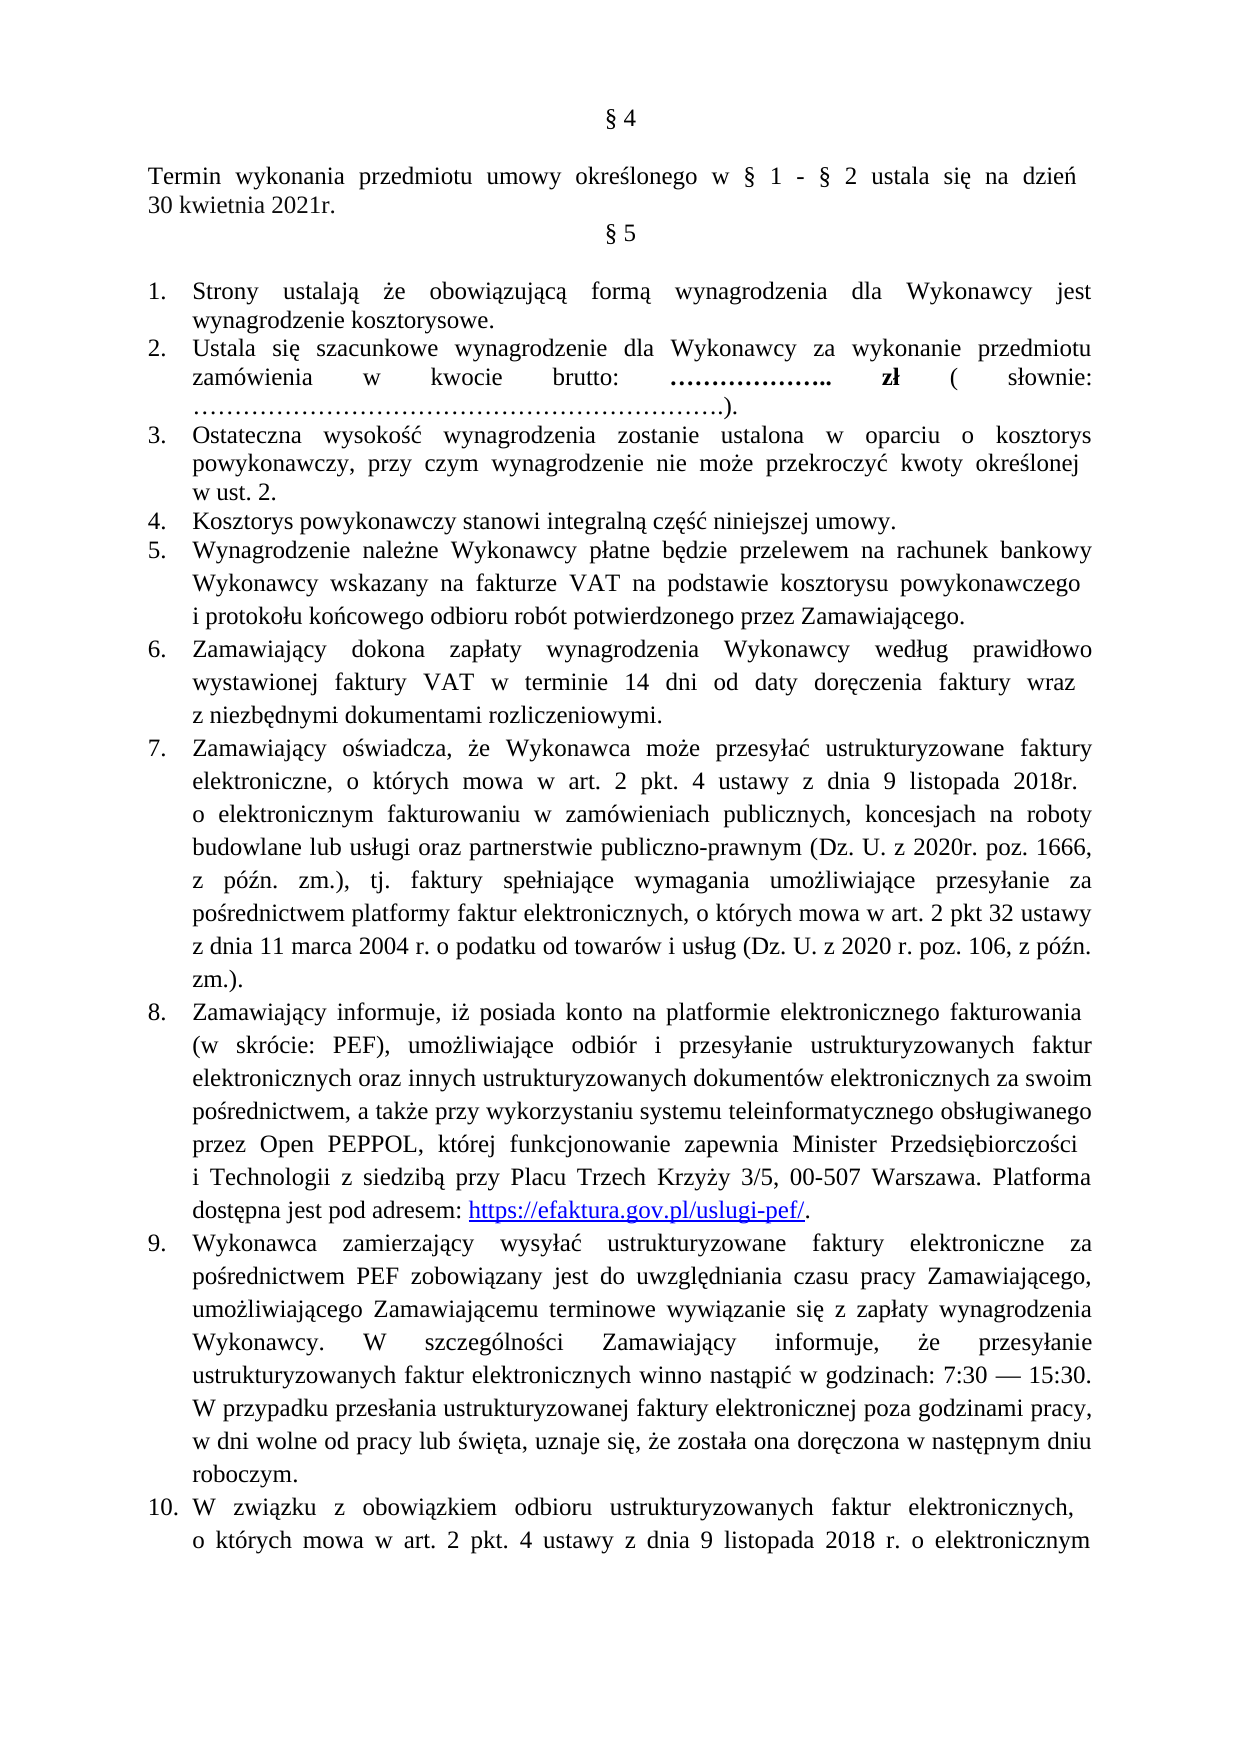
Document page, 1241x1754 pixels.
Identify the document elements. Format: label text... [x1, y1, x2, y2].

text Termin wykonania przedmiotu umowy określonego w § 1 - § 2 ustala się na dzień 30 kwietnia 2021r. [148, 161, 1092, 218]
text § 5 [148, 218, 1092, 247]
list Zamawiający oświadcza, że Wykonawca może przesyłać ustrukturyzowane faktury elektroniczne, o których mowa w art. 2 pkt. 4 ustawy z dnia 9 listopada 2018r. o elektronicznym fakturowaniu w zamówieniach publicznych, koncesjach na roboty budowlane lub usługi oraz partnerstwie publiczno-prawnym (Dz. U. z 2020r. poz. 1666, z późn. zm.), tj. faktury spełniające wymagania umożliwiające przesyłanie za pośrednictwem platformy faktur elektronicznych, o których mowa w art. 2 pkt 32 ustawy z dnia 11 marca 2004 r. o podatku od towarów i usług (Dz. U. z 2020 r. poz. 106, z późn. zm.). [148, 733, 1092, 993]
list Strony ustalają że obowiązującą formą wynagrodzenia dla Wykonawcy jest wynagrodzenie kosztorysowe. [148, 276, 1092, 333]
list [148, 1492, 1092, 1554]
list Wykonawca zamierzający wysyłać ustrukturyzowane faktury elektroniczne za pośrednictwem PEF zobowiązany jest do uwzględniania czasu pracy Zamawiającego, umożliwiającego Zamawiającemu terminowe wywiązanie się z zapłaty wynagrodzenia Wykonawcy. W szczególności Zamawiający informuje, że przesyłanie ustrukturyzowanych faktur elektronicznych winno nastąpić w godzinach: 7:30 — 15:30. W przypadku przesłania ustrukturyzowanej faktury elektronicznej poza godzinami pracy, w dni wolne od pracy lub święta, uznaje się, że została ona doręczona w następnym dniu roboczym. [148, 1228, 1092, 1488]
list Zamawiający informuje, iż posiada konto na platformie elektronicznego fakturowania (w skrócie: PEF), umożliwiające odbiór i przesyłanie ustrukturyzowanych faktur elektronicznych oraz innych ustrukturyzowanych dokumentów elektronicznych za swoim pośrednictwem, a także przy wykorzystaniu systemu teleinformatycznego obsługiwanego przez Open PEPPOL, której funkcjonowanie zapewnia Minister Przedsiębiorczości i Technologii z siedzibą przy Placu Trzech Krzyży 3/5, 00-507 Warszawa. Platforma dostępna jest pod adresem: https://efaktura.gov.pl/uslugi-pef/. [148, 997, 1092, 1224]
list Kosztorys powykonawczy stanowi integralną część niniejszej umowy. [148, 506, 1092, 535]
list Ostateczna wysokość wynagrodzenia zostanie ustalona w oparciu o kosztorys powykonawczy, przy czym wynagrodzenie nie może przekroczyć kwoty określonej w ust. 2. [148, 420, 1092, 506]
list Ustala się szacunkowe wynagrodzenie dla Wykonawcy za wykonanie przedmiotu zamówienia w kwocie brutto: ……………….. zł ( słownie: ……………………………………………………….). [148, 333, 1092, 420]
list Wynagrodzenie należne Wykonawcy płatne będzie przelewem na rachunek bankowy Wykonawcy wskazany na fakturze VAT na podstawie kosztorysu powykonawczego i protokołu końcowego odbioru robót potwierdzonego przez Zamawiającego. [148, 535, 1092, 629]
list Zamawiający dokona zapłaty wynagrodzenia Wykonawcy według prawidłowo wystawionej faktury VAT w terminie 14 dni od daty doręczenia faktury wraz z niezbędnymi dokumentami rozliczeniowymi. [148, 634, 1092, 728]
text § 4 [148, 103, 1092, 132]
